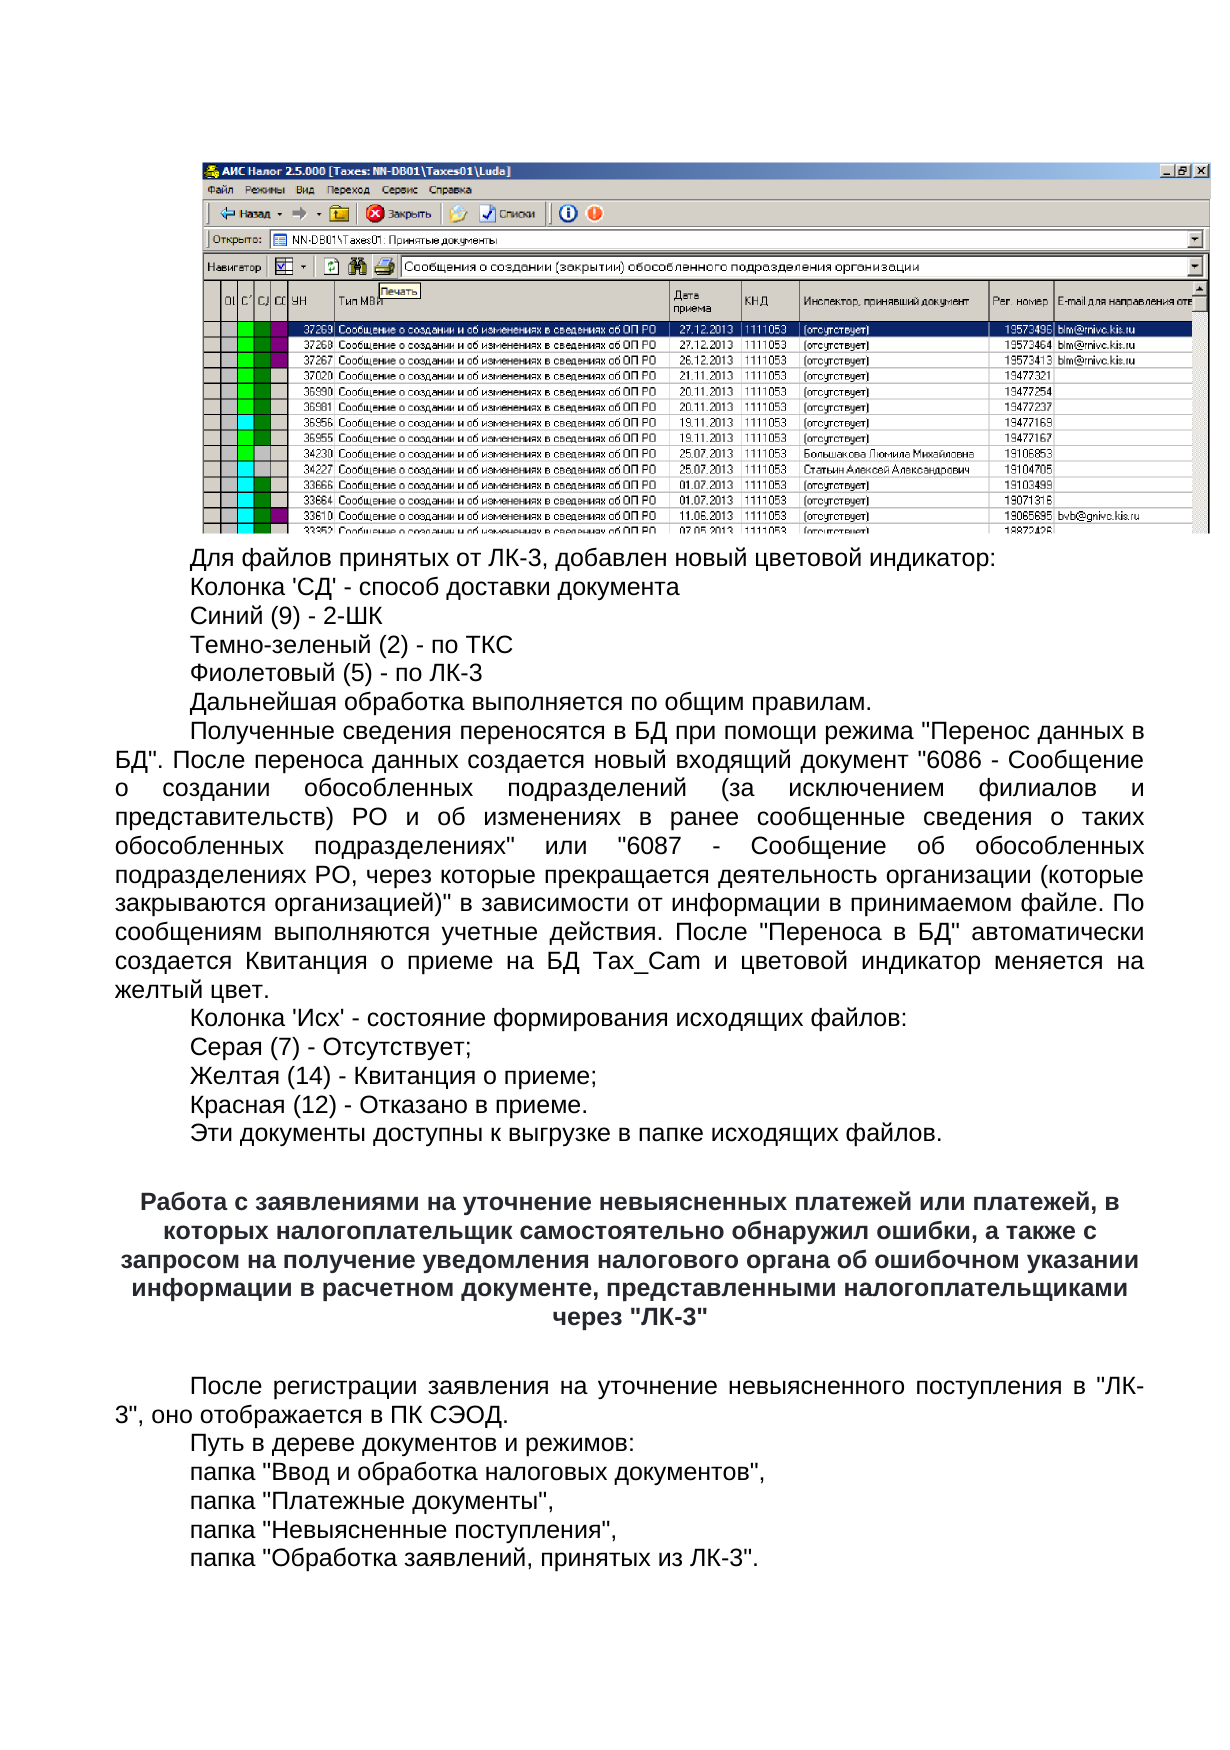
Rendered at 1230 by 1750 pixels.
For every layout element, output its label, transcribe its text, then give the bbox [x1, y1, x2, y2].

text Полученные сведения переносятся в БД при помощи режима "Перенос данных в БД". После переноса данных создается новый входящий документ "6086 - Сообщение о создании обособленных подразделений (за исключением филиалов и представительств) РО и об изменениях в ранее сообщенные сведения о таких обособленных подразделениях" или "6087 - Сообщение об обособленных подразделениях РО, через которые прекращается деятельность организации (которые закрываются организацией)" в зависимости от информации в принимаемом файле. По сообщениям выполняются учетные действия. После "Переноса в БД" автоматически создается Квитанция о приеме на БД Тах_Саm и цветовой индикатор меняется на желтый цвет. [114, 716, 1146, 1003]
text Темно-зеленый (2) - по ТКС [114, 630, 1146, 658]
text Серая (7) - Отсутствует; [114, 1032, 1146, 1061]
text папка "Платежные документы", [114, 1486, 1146, 1515]
subtitle Работа с заявлениями на уточнение невыясненных платежей или платежей, в которых налогоплательщик самостоятельно обнаружил ошибки, а также с запросом на получение уведомления налогового органа об ошибочном указании информации в расчетном документе, представленными налогоплательщиками через "ЛК-3" [114, 1187, 1146, 1331]
text Колонка 'Исх' - состояние формирования исходящих файлов: [114, 1003, 1146, 1032]
text Фиолетовый (5) - по ЛК-3 [114, 658, 1146, 687]
text Синий (9) - 2-ШК [114, 601, 1146, 630]
text Дальнейшая обработка выполняется по общим правилам. [114, 687, 1146, 716]
text Желтая (14) - Квитанция о приеме; [114, 1061, 1146, 1090]
text папка "Ввод и обработка налоговых документов", [114, 1457, 1146, 1486]
text папка "Обработка заявлений, принятых из ЛК-3". [114, 1543, 1146, 1572]
text Красная (12) - Отказано в приеме. [114, 1090, 1146, 1118]
text Эти документы доступны к выгрузке в папке исходящих файлов. [114, 1118, 1146, 1147]
text После регистрации заявления на уточнение невыясненного поступления в "ЛК-3", оно отображается в ПК СЭОД. [114, 1371, 1146, 1428]
text Колонка 'СД' - способ доставки документа [114, 572, 1146, 601]
text Для файлов принятых от ЛК-3, добавлен новый цветовой индикатор: [114, 543, 1146, 572]
text папка "Невыясненные поступления", [114, 1515, 1146, 1543]
text Путь в дереве документов и режимов: [114, 1428, 1146, 1457]
picture [189, 149, 1226, 544]
